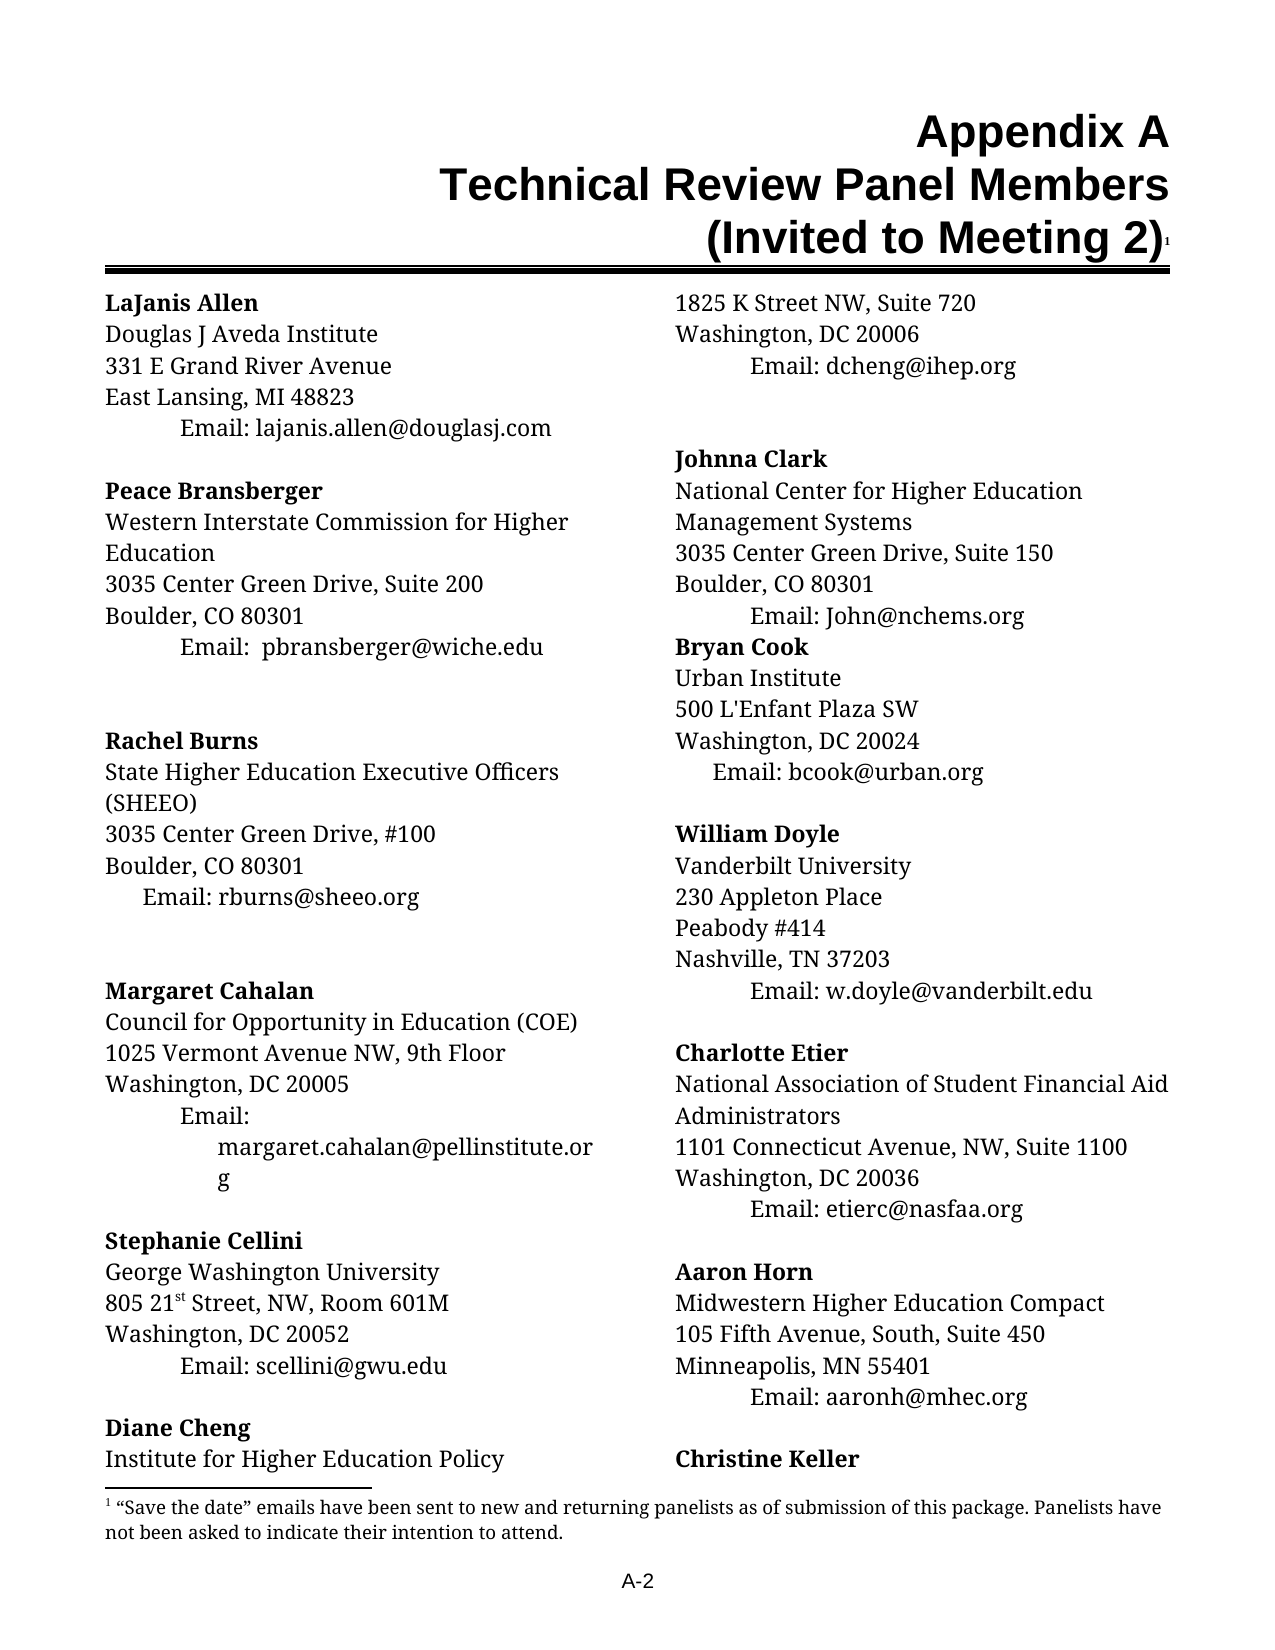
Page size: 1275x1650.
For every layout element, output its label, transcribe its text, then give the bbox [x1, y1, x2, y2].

text Rachel Burns [105, 724, 600, 756]
text Johnna Clark [675, 443, 1170, 474]
text Boulder, CO 80301 [105, 849, 600, 881]
text 3035 Center Green Drive, #100 [105, 818, 600, 849]
text George Washington University [105, 1256, 600, 1287]
text Vanderbilt University [675, 849, 1170, 881]
text Christine Keller [675, 1443, 1170, 1474]
text Institute for Higher Education Policy [105, 1443, 600, 1474]
text LaJanis Allen [105, 287, 600, 318]
text Midwestern Higher Education Compact [675, 1287, 1170, 1318]
text National Association of Student Financial Aid Administrators [675, 1068, 1170, 1131]
text 1825 K Street NW, Suite 720 [675, 287, 1170, 318]
text Stephanie Cellini [105, 1224, 600, 1256]
text Boulder, CO 80301 [675, 568, 1170, 599]
text Bryan Cook [675, 631, 1170, 662]
text Email: rburns@sheeo.org [105, 881, 600, 912]
text State Higher Education Executive Officers (SHEEO) [105, 756, 600, 818]
text Email: lajanis.allen@douglasj.com [180, 412, 600, 443]
text Email: dcheng@ihep.org [675, 349, 1170, 381]
text Washington, DC 20036 [675, 1162, 1170, 1193]
text Washington, DC 20006 [675, 318, 1170, 349]
text Western Interstate Commission for Higher Education [105, 506, 600, 568]
text Douglas J Aveda Institute [105, 318, 600, 349]
text 1101 Connecticut Avenue, NW, Suite 1100 [675, 1131, 1170, 1162]
title Appendix A Technical Review Panel Members (Invited to Meeting 2) [105, 105, 1170, 265]
text 500 L'Enfant Plaza SW [675, 693, 1170, 724]
text Email: pbransberger@wiche.edu [105, 631, 600, 662]
text Peabody #414 [675, 912, 1170, 943]
text Email: bcook@urban.org [675, 756, 1170, 787]
text Urban Institute [675, 662, 1170, 693]
text Margaret Cahalan [105, 974, 600, 1006]
text 1025 Vermont Avenue NW, 9th Floor [105, 1037, 600, 1068]
text 105 Fifth Avenue, South, Suite 450 [675, 1318, 1170, 1349]
text 230 Appleton Place [675, 881, 1170, 912]
text Email: scellini@gwu.edu [105, 1349, 600, 1381]
text 331 E Grand River Avenue [105, 349, 600, 381]
text Peace Bransberger [105, 474, 600, 506]
text 805 21st Street, NW, Room 601M [105, 1287, 600, 1318]
text Nashville, TN 37203 [675, 943, 1170, 974]
text Charlotte Etier [675, 1037, 1170, 1068]
text Email: margaret.cahalan@pellinstitute.org [180, 1099, 600, 1193]
text Email: w.doyle@vanderbilt.edu [675, 974, 1170, 1006]
text Email: John@nchems.org [675, 599, 1170, 631]
text National Center for Higher Education Management Systems [675, 474, 1170, 537]
text Diane Cheng [105, 1412, 600, 1443]
text 3035 Center Green Drive, Suite 200 [105, 568, 600, 599]
text Washington, DC 20024 [675, 724, 1170, 756]
text Washington, DC 20005 [105, 1068, 600, 1099]
text Email: etierc@nasfaa.org [675, 1193, 1170, 1224]
text Council for Opportunity in Education (COE) [105, 1006, 600, 1037]
text William Doyle [675, 818, 1170, 849]
text Aaron Horn [675, 1256, 1170, 1287]
text Washington, DC 20052 [105, 1318, 600, 1349]
text Minneapolis, MN 55401 [675, 1349, 1170, 1381]
text 3035 Center Green Drive, Suite 150 [675, 537, 1170, 568]
text East Lansing, MI 48823 [105, 381, 600, 412]
text Email: aaronh@mhec.org [675, 1381, 1170, 1412]
text Boulder, CO 80301 [105, 599, 600, 631]
